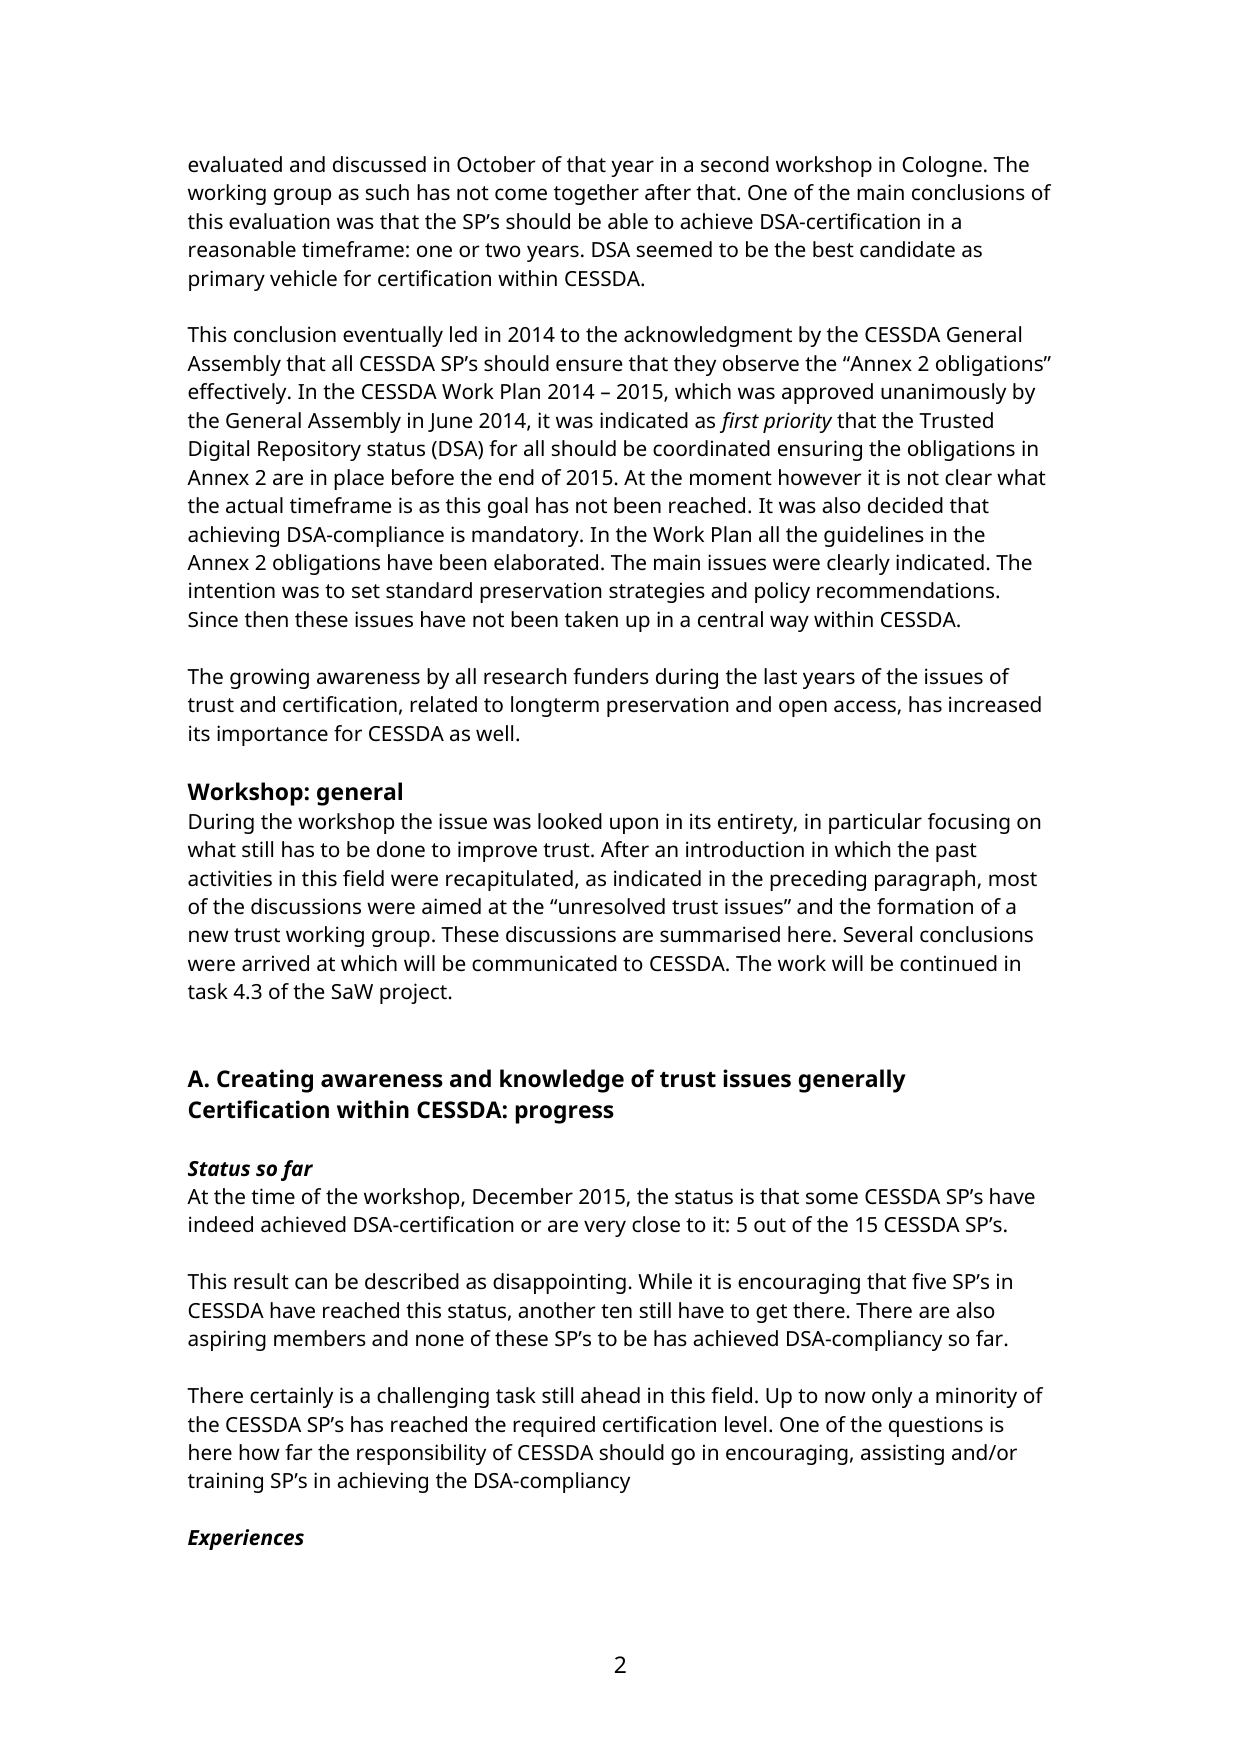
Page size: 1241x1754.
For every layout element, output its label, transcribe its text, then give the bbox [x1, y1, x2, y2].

text During the workshop the issue was looked upon in its entirety, in particular focusing on what still has to be done to improve trust. After an introduction in which the past activities in this field were recapitulated, as indicated in the preceding paragraph, most of the discussions were aimed at the “unresolved trust issues” and the formation of a new trust working group. These discussions are summarised here. Several conclusions were arrived at which will be communicated to CESSDA. The work will be continued in task 4.3 of the SaW project. [187, 807, 1053, 1006]
text Workshop: general [187, 776, 1053, 807]
text This result can be described as disappointing. While it is encouraging that five SP’s in CESSDA have reached this status, another ten still have to get there. There are also aspiring members and none of these SP’s to be has achieved DSA-compliancy so far. [187, 1267, 1053, 1353]
text At the time of the workshop, December 2015, the status is that some CESSDA SP’s have indeed achieved DSA-certification or are very close to it: 5 out of the 15 CESSDA SP’s. [187, 1182, 1053, 1239]
text Certification within CESSDA: progress [187, 1094, 1053, 1125]
text There certainly is a challenging task still ahead in this field. Up to now only a minority of the CESSDA SP’s has reached the required certification level. One of the questions is here how far the responsibility of CESSDA should go in encouraging, assisting and/or training SP’s in achieving the DSA-compliancy [187, 1381, 1053, 1495]
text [187, 150, 1053, 292]
text The growing awareness by all research funders during the last years of the issues of trust and certification, related to longterm preservation and open access, has increased its importance for CESSDA as well. [187, 662, 1053, 747]
text A. Creating awareness and knowledge of trust issues generally [187, 1063, 1053, 1094]
text This conclusion eventually led in 2014 to the acknowledgment by the CESSDA General Assembly that all CESSDA SP’s should ensure that they observe the “Annex 2 obligations” effectively. In the CESSDA Work Plan 2014 – 2015, which was approved unanimously by the General Assembly in June 2014, it was indicated as first priority that the Trusted Digital Repository status (DSA) for all should be coordinated ensuring the obligations in Annex 2 are in place before the end of 2015. At the moment however it is not clear what the actual timeframe is as this goal has not been reached. It was also decided that achieving DSA-compliance is mandatory. In the Work Plan all the guidelines in the Annex 2 obligations have been elaborated. The main issues were clearly indicated. The intention was to set standard preservation strategies and policy recommendations. Since then these issues have not been taken up in a central way within CESSDA. [187, 321, 1053, 633]
text Status so far [187, 1154, 1053, 1182]
text Experiences [187, 1523, 1053, 1552]
